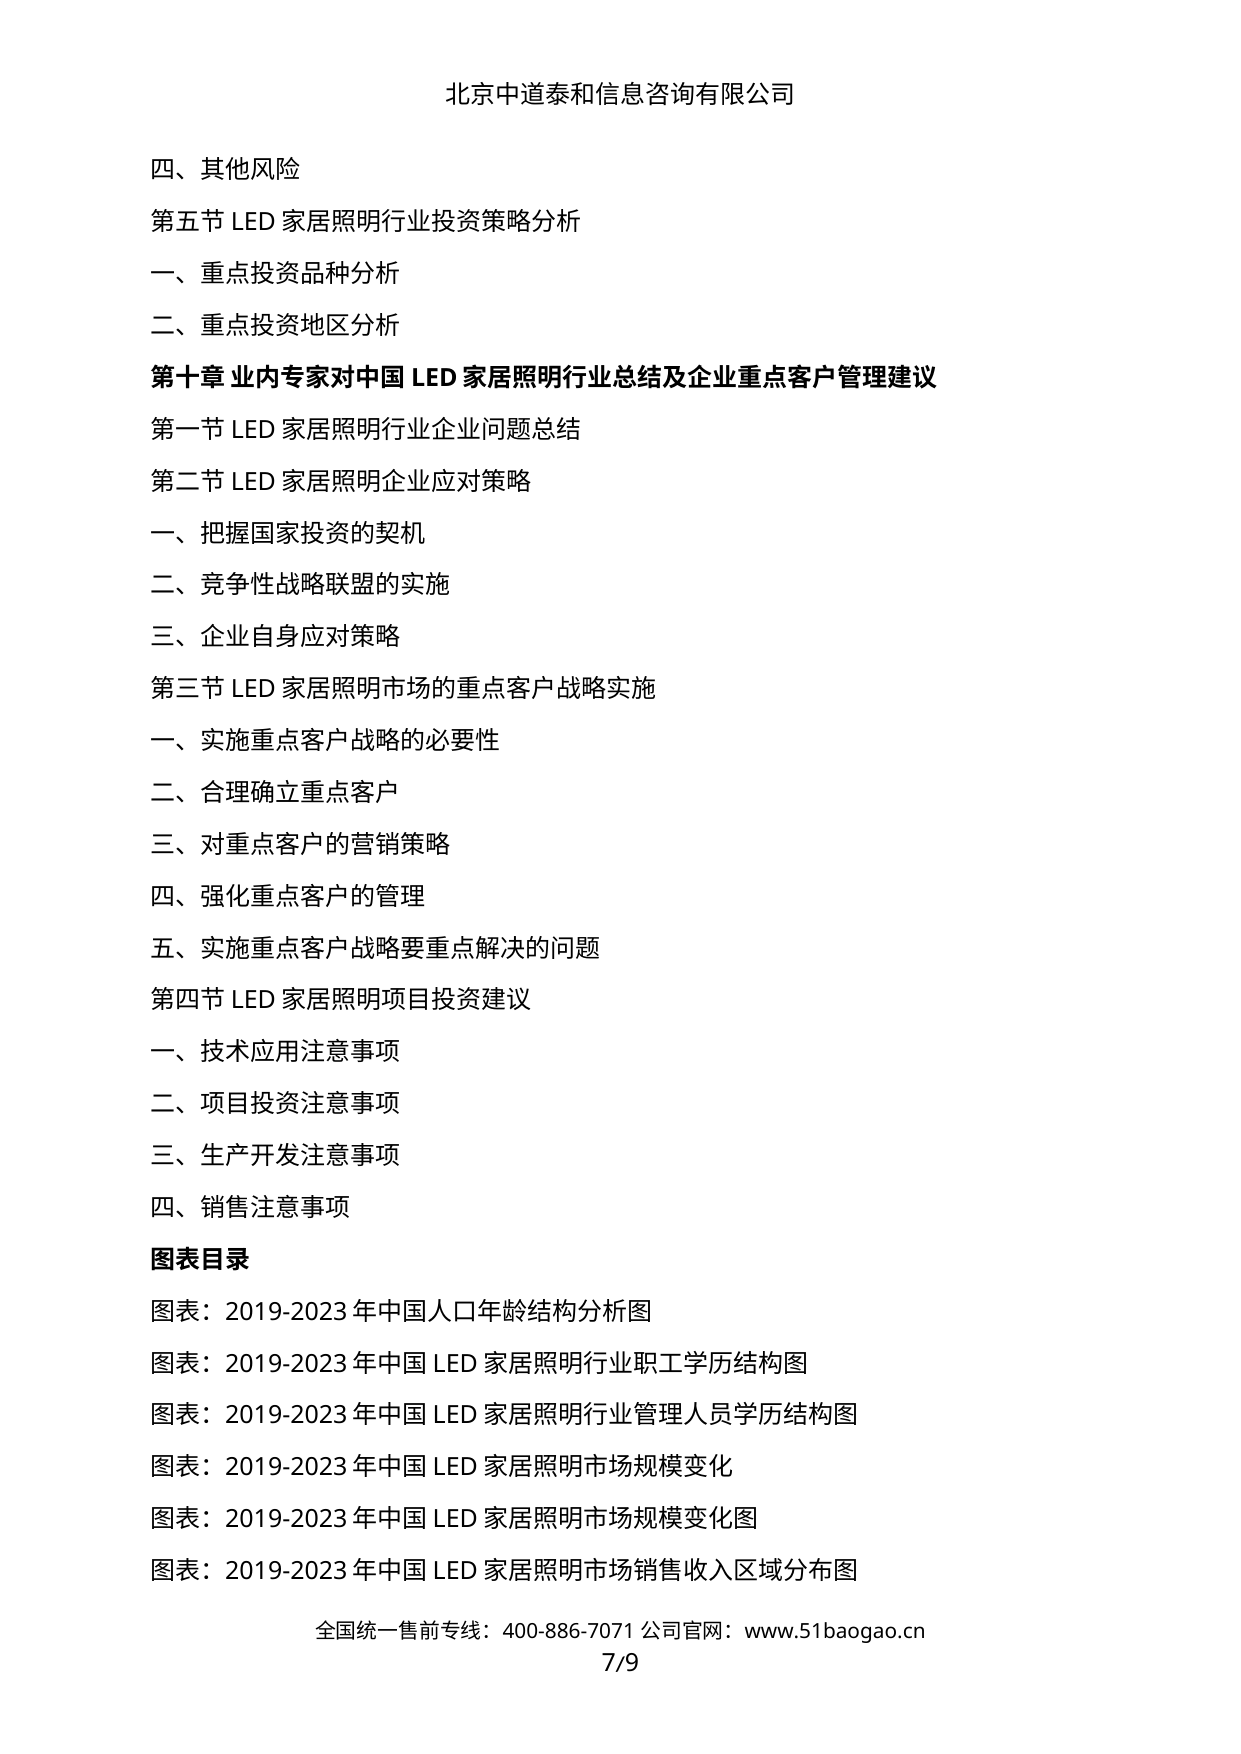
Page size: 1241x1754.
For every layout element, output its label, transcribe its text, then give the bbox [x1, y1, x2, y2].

text 一、重点投资品种分析 [150, 254, 1090, 290]
text 四、强化重点客户的管理 [150, 876, 1090, 912]
text 第四节 LED家居照明项目投资建议 [150, 980, 1090, 1016]
text 第三节 LED家居照明市场的重点客户战略实施 [150, 669, 1090, 705]
text 二、重点投资地区分析 [150, 306, 1090, 342]
text 第五节 LED家居照明行业投资策略分析 [150, 202, 1090, 238]
text 三、生产开发注意事项 [150, 1136, 1090, 1172]
text 三、企业自身应对策略 [150, 617, 1090, 653]
text 四、销售注意事项 [150, 1187, 1090, 1224]
text 第十章 业内专家对中国LED家居照明行业总结及企业重点客户管理建议 [150, 357, 1090, 394]
text 图表：2019-2023年中国LED家居照明市场规模变化图 [150, 1499, 1090, 1535]
text 三、对重点客户的营销策略 [150, 824, 1090, 861]
text 一、把握国家投资的契机 [150, 513, 1090, 549]
text 五、实施重点客户战略要重点解决的问题 [150, 928, 1090, 964]
text 图表：2019-2023年中国人口年龄结构分析图 [150, 1291, 1090, 1327]
text 第一节 LED家居照明行业企业问题总结 [150, 409, 1090, 446]
text 二、竞争性战略联盟的实施 [150, 565, 1090, 601]
text 图表目录 [150, 1239, 1090, 1276]
text 图表：2019-2023年中国LED家居照明市场规模变化 [150, 1447, 1090, 1483]
text 二、项目投资注意事项 [150, 1084, 1090, 1120]
text 图表：2019-2023年中国LED家居照明行业职工学历结构图 [150, 1343, 1090, 1379]
text 图表：2019-2023年中国LED家居照明市场销售收入区域分布图 [150, 1551, 1090, 1587]
text 一、技术应用注意事项 [150, 1032, 1090, 1068]
text 图表：2019-2023年中国LED家居照明行业管理人员学历结构图 [150, 1395, 1090, 1431]
text 第二节 LED家居照明企业应对策略 [150, 461, 1090, 497]
text 四、其他风险 [150, 150, 1090, 186]
text 二、合理确立重点客户 [150, 772, 1090, 809]
text 一、实施重点客户战略的必要性 [150, 721, 1090, 757]
